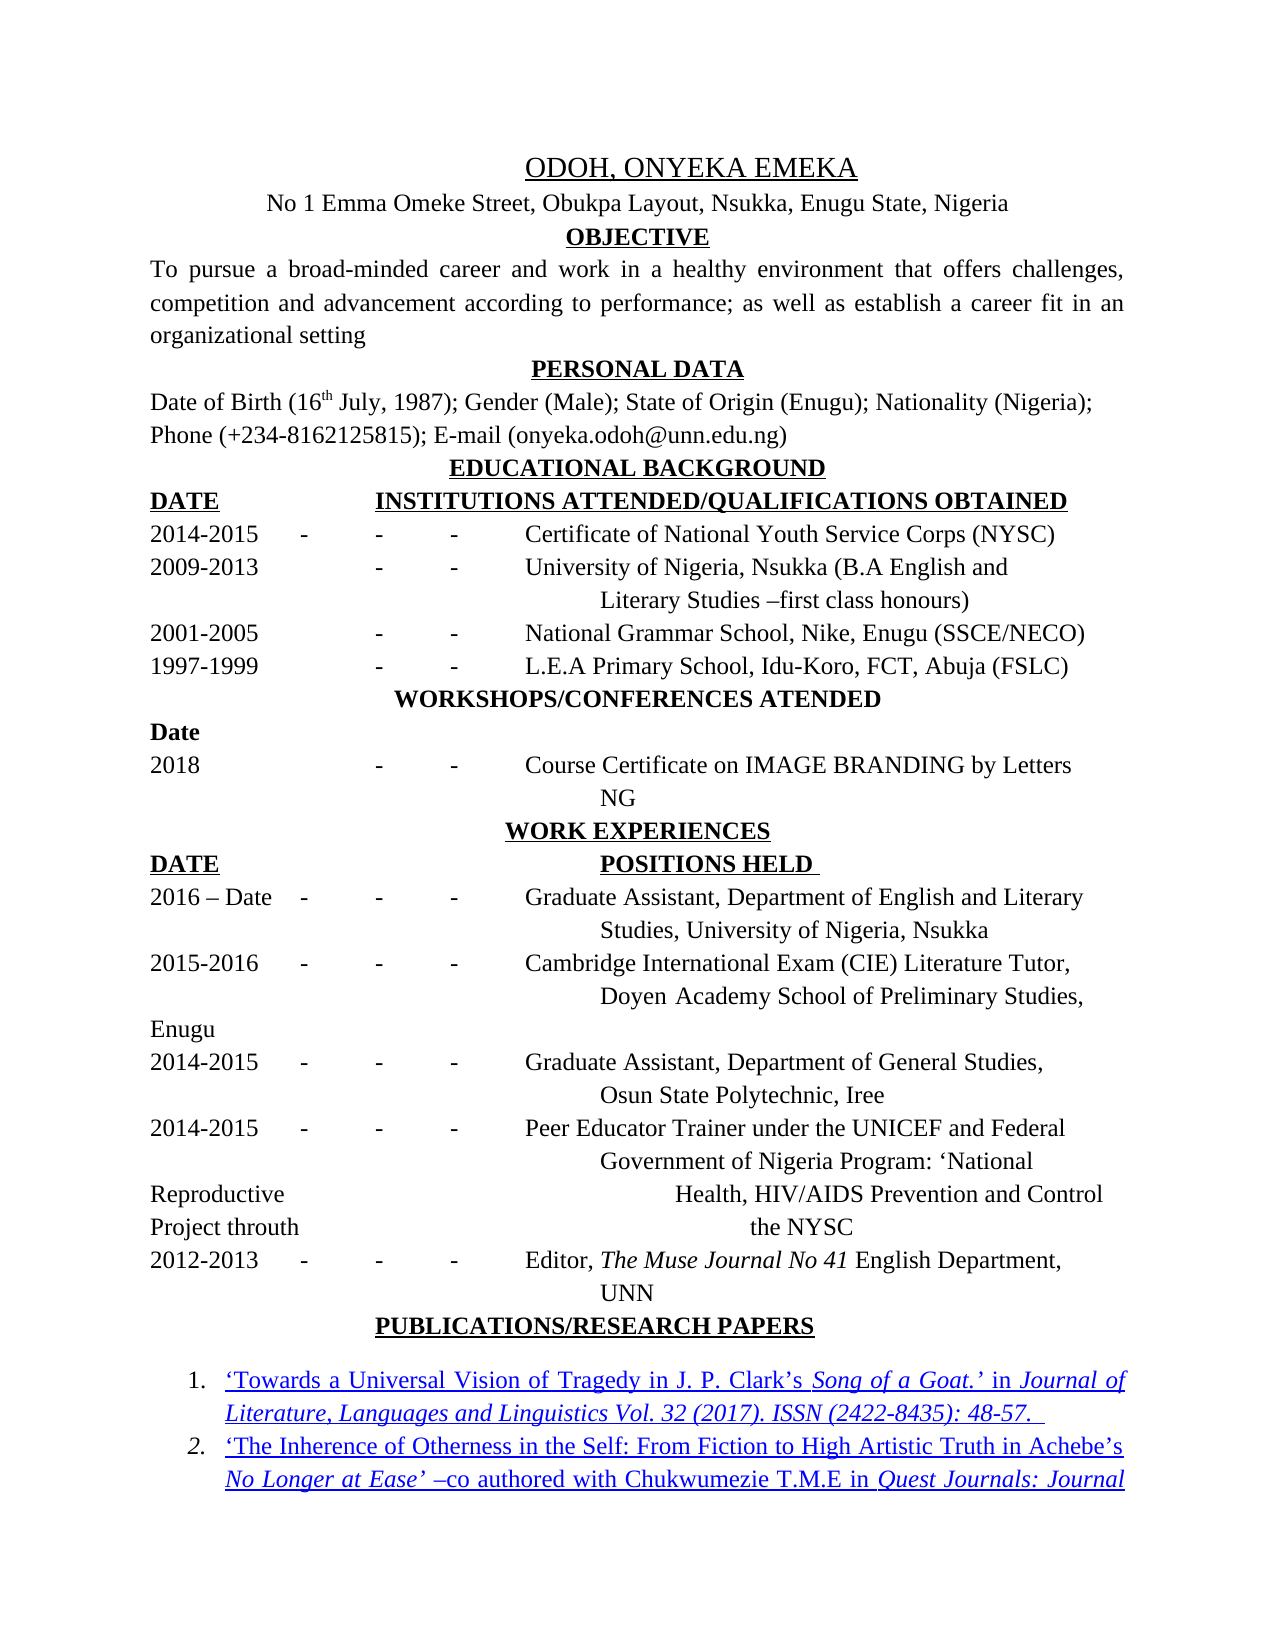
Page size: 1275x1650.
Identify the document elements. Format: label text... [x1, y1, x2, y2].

text 1997-1999 - - L.E.A Primary School, Idu-Koro, FCT, Abuja (FSLC) [150, 651, 1125, 679]
text OBJECTIVE [150, 222, 1125, 250]
text PERSONAL DATA [150, 354, 1125, 382]
text 2015-2016 - - - Cambridge International Exam (CIE) Literature Tutor, Doyen Academy School of Preliminary Studies, Enugu [150, 948, 1125, 1043]
text 2014-2015 - - - Graduate Assistant, Department of General Studies, Osun State Polytechnic, Iree [150, 1047, 1125, 1109]
text 2001-2005 - - National Grammar School, Nike, Enugu (SSCE/NECO) [150, 618, 1125, 647]
text WORKSHOPS/CONFERENCES ATENDED [150, 684, 1125, 713]
list ‘Towards a Universal Vision of Tragedy in J. P. Clark’s Song of a Goat.’ in Journal of Literature, Languages and Linguistics Vol. 32 (2017). ISSN (2422-8435): 48-57. [187, 1365, 1125, 1427]
text To pursue a broad-minded career and work in a healthy environment that offers challenges, competition and advancement according to performance; as well as establish a career fit in an organizational setting [150, 254, 1125, 349]
text ODOH, ONYEKA EMEKA [150, 150, 1125, 183]
text Date of Birth (16th July, 1987); Gender (Male); State of Origin (Enugu); Nationality (Nigeria); Phone (+234-8162125815); E-mail (onyeka.odoh@unn.edu.ng) [150, 387, 1125, 448]
text WORK EXPERIENCES [150, 816, 1125, 845]
text DATE POSITIONS HELD [150, 849, 1125, 878]
text DATE INSTITUTIONS ATTENDED/QUALIFICATIONS OBTAINED [150, 486, 1125, 514]
text 2014-2015 - - - Peer Educator Trainer under the UNICEF and Federal Government of Nigeria Program: ‘National Reproductive Health, HIV/AIDS Prevention and Control Project throuth the NYSC [150, 1113, 1125, 1241]
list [187, 1431, 1125, 1493]
text 2016 – Date - - - Graduate Assistant, Department of English and Literary Studies, University of Nigeria, Nsukka [150, 882, 1125, 944]
text 2014-2015 - - - Certificate of National Youth Service Corps (NYSC) [150, 519, 1125, 547]
text 2012-2013 - - - Editor, The Muse Journal No 41 English Department, UNN [150, 1245, 1125, 1307]
text EDUCATIONAL BACKGROUND [150, 453, 1125, 481]
text No 1 Emma Omeke Street, Obukpa Layout, Nsukka, Enugu State, Nigeria [150, 188, 1125, 217]
text Date [150, 717, 1125, 746]
text 2009-2013 - - University of Nigeria, Nsukka (B.A English and Literary Studies –first class honours) [150, 552, 1125, 613]
text PUBLICATIONS/RESEARCH PAPERS [300, 1311, 1125, 1340]
text 2018 - - Course Certificate on IMAGE BRANDING by Letters NG [150, 750, 1125, 812]
